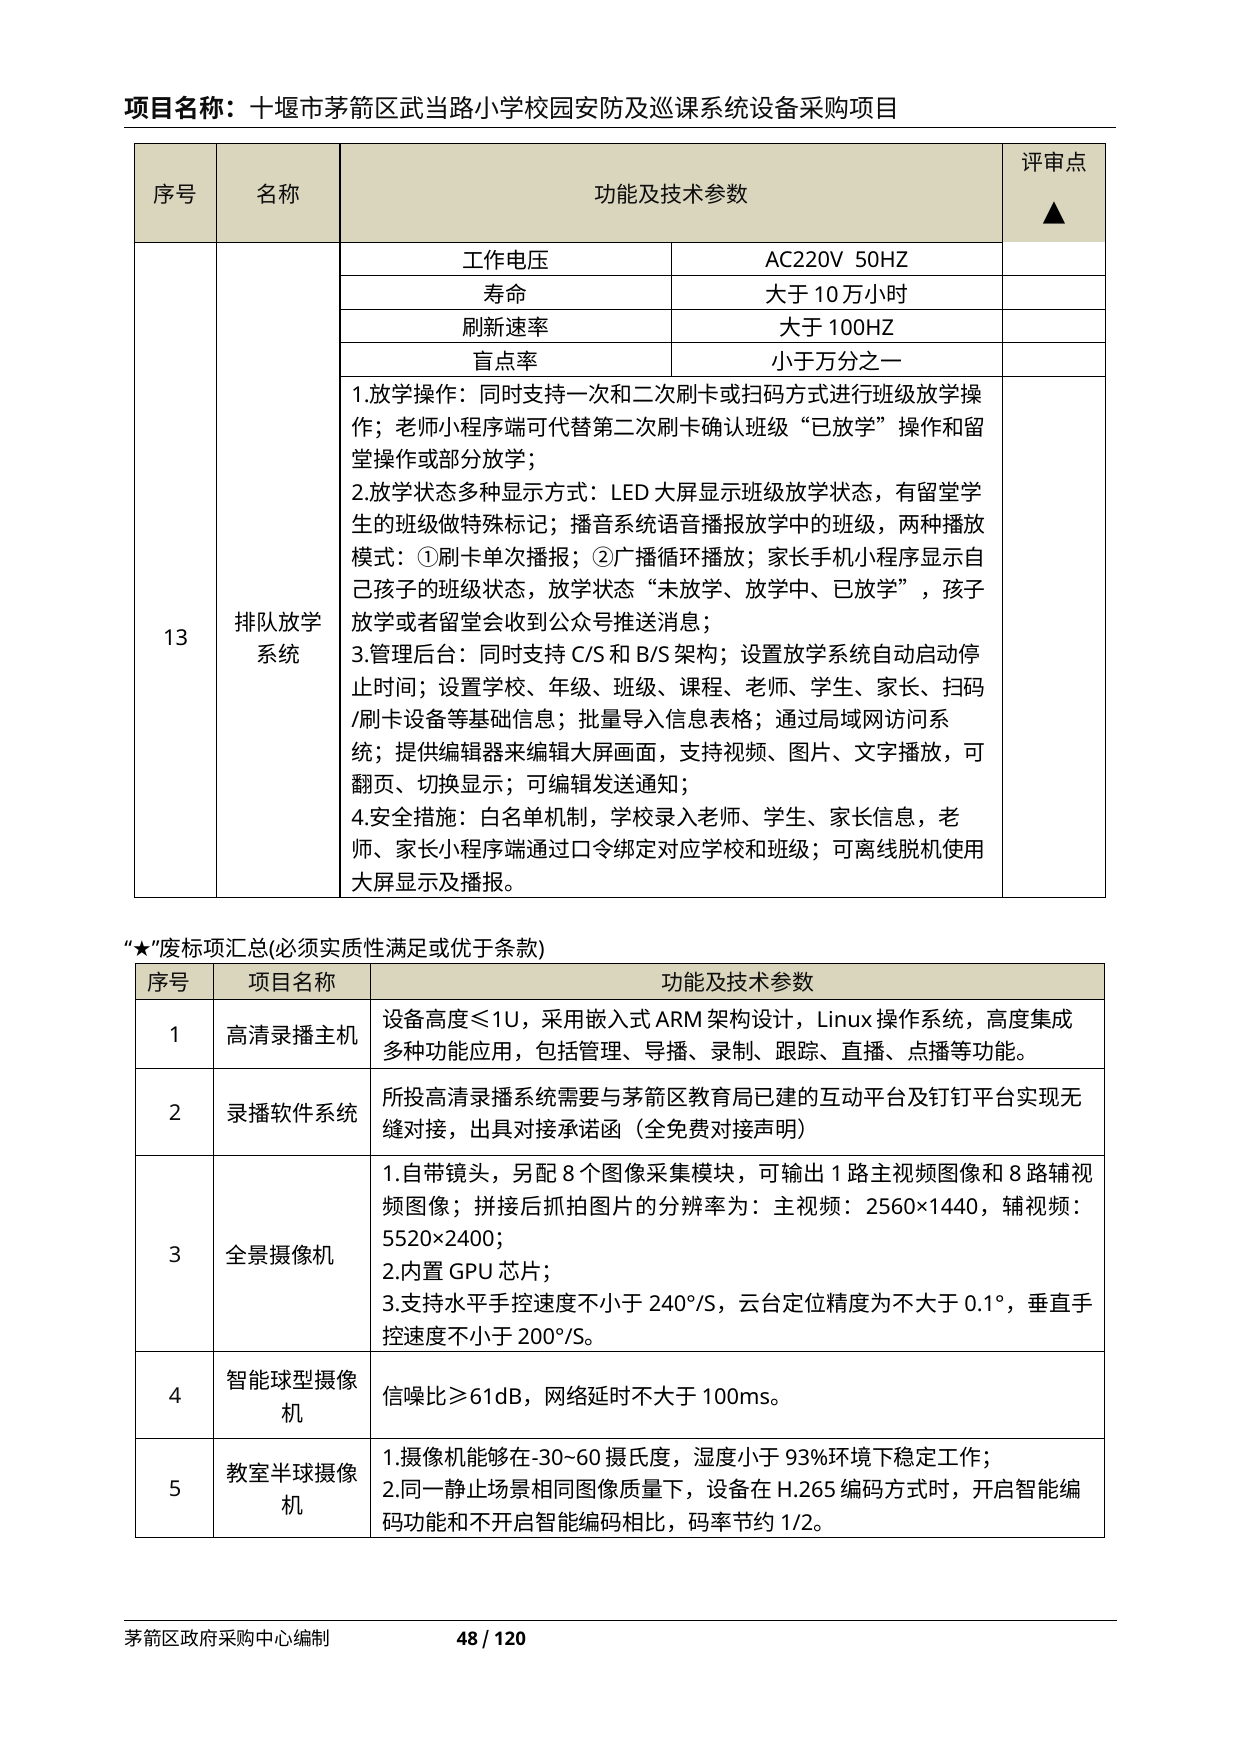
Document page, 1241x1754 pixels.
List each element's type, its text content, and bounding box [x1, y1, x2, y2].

table_header 序号 [135, 144, 216, 242]
table_cell 信噪比≥61dB，网络延时不大于100ms。 [371, 1352, 1104, 1438]
table_cell 排队放学系统 [217, 376, 339, 897]
table_header 名称 [217, 144, 339, 242]
table_cell AC220V 50HZ [672, 243, 1002, 275]
table_cell 1.放学操作：同时支持一次和二次刷卡或扫码方式进行班级放学操作；老师小程序端可代替第二次刷卡确认班级“已放学”操作和留堂操作或部分放学； 2.放学状态多种显示方式：LED大屏显示班级放学状态，有留堂学生的班级做特殊标记；播音系统语音播报放学中的班级，两种播放模式：①刷卡单次播报；②广播循环播放；家长手机小程序显示自己孩子的班级状态，放学状态“未放学、放学中、已放学”，孩子放学或者留堂会收到公众号推送消息； 3.管理后台：同时支持C/S和B/S架构；设置放学系统自动启动停止时间；设置学校、年级、班级、课程、老师、学生、家长、扫码/刷卡设备等基础信息；批量导入信息表格；通过局域网访问系统；提供编辑器来编辑大屏画面，支持视频、图片、文字播放，可翻页、切换显示；可编辑发送通知； 4.安全措施：白名单机制，学校录入老师、学生、家长信息，老师、家长小程序端通过口令绑定对应学校和班级；可离线脱机使用大屏显示及播报。 [341, 377, 1002, 897]
table_cell 1.摄像机能够在-30~60摄氏度，湿度小于93%环境下稳定工作； 2.同一静止场景相同图像质量下，设备在H.265编码方式时，开启智能编码功能和不开启智能编码相比，码率节约1/2。 [371, 1439, 1104, 1537]
table_cell [1003, 276, 1105, 309]
table_cell 小于万分之一 [672, 343, 1002, 376]
table_cell 2 [136, 1069, 213, 1155]
table_header 评审点 ▲ [1003, 144, 1105, 242]
table_cell 盲点率 [341, 343, 671, 376]
table_header 序号 [136, 964, 213, 999]
table_cell 教室半球摄像机 [214, 1439, 370, 1537]
table_cell 工作电压 [341, 243, 671, 275]
table_cell 5 [136, 1439, 213, 1537]
text “★”废标项汇总(必须实质性满足或优于条款) [124, 930, 1116, 963]
table_cell 设备高度≤1U，采用嵌入式ARM架构设计，Linux操作系统，高度集成多种功能应用，包括管理、导播、录制、跟踪、直播、点播等功能。 [371, 1000, 1104, 1068]
table_cell 寿命 [341, 276, 671, 309]
table_cell 全景摄像机 [214, 1156, 370, 1351]
table_cell 3 [136, 1156, 213, 1351]
table_cell 4 [136, 1352, 213, 1438]
table_cell [1003, 242, 1105, 275]
table_cell [1003, 377, 1105, 897]
table_cell 智能球型摄像机 [214, 1352, 370, 1438]
table_cell 高清录播主机 [214, 1000, 370, 1068]
table_header 功能及技术参数 [371, 964, 1104, 999]
table_cell 刷新速率 [341, 310, 671, 342]
table_cell 1 [136, 1000, 213, 1068]
table_cell 大于10万小时 [672, 276, 1002, 309]
table_cell 录播软件系统 [214, 1069, 370, 1155]
table_cell 大于100HZ [672, 310, 1002, 342]
table_cell [1003, 343, 1105, 376]
table_cell [1003, 310, 1105, 342]
table_header 项目名称 [214, 964, 370, 999]
table_cell 所投高清录播系统需要与茅箭区教育局已建的互动平台及钉钉平台实现无缝对接，出具对接承诺函（全免费对接声明） [371, 1069, 1104, 1155]
table_cell 13 [135, 376, 216, 897]
table_header 功能及技术参数 [341, 144, 1002, 242]
table_cell 1.自带镜头，另配8个图像采集模块，可输出1路主视频图像和8路辅视频图像；拼接后抓拍图片的分辨率为：主视频：2560×1440，辅视频：5520×2400； 2.内置GPU芯片； 3.支持水平手控速度不小于240°/S，云台定位精度为不大于0.1°，垂直手控速度不小于200°/S。 [371, 1156, 1104, 1351]
